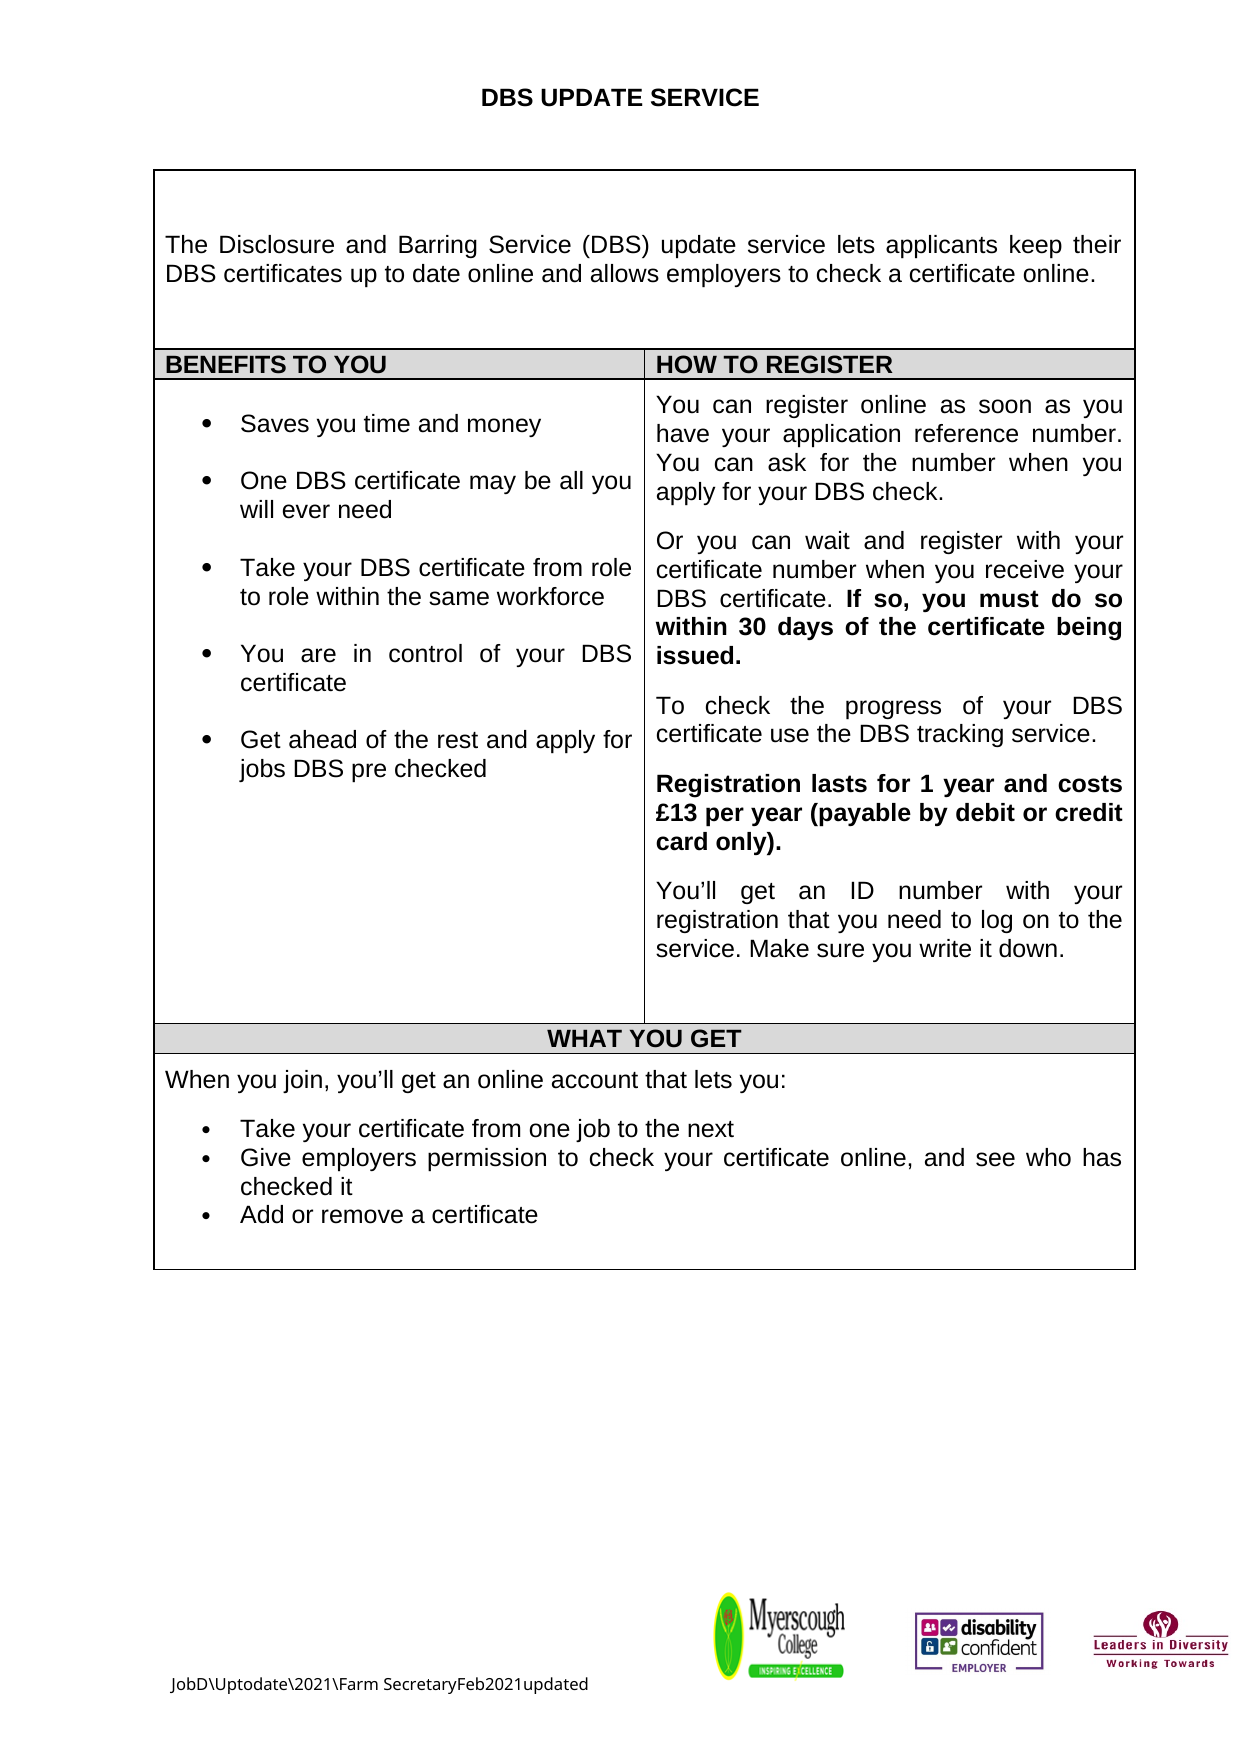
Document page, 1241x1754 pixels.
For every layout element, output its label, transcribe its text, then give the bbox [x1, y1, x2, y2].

table_cell Saves you time and money One DBS certificate may be all you will ever need Take your DBS certificate from role to role within the same workforce You are in control of your DBS certificate Get ahead of the rest and apply for jobs DBS pre checked [155, 380, 644, 1022]
table_cell WHAT YOU GET [155, 1024, 1134, 1053]
table_cell BENEFITS TO YOU [155, 350, 644, 378]
table_cell When you join, you’ll get an online account that lets you: Take your certificate from one job to the next Give employers permission to check your certificate online, and see who has checked it Add or remove a certificate [155, 1054, 1134, 1268]
picture [904, 1608, 1052, 1675]
table_cell You can register online as soon as you have your application reference number. You can ask for the number when you apply for your DBS check. Or you can wait and register with your certificate number when you receive your DBS certificate. If so, you must do so within 30 days of the certificate being issued. To check the progress of your DBS certificate use the DBS tracking service. Registration lasts for 1 year and costs £13 per year (payable by debit or credit card only). You’ll get an ID number with your registration that you need to log on to the service. Make sure you write it down. [645, 380, 1134, 1022]
picture [711, 1587, 848, 1690]
picture [1089, 1608, 1235, 1670]
text DBS UPDATE SERVICE [171, 83, 1069, 111]
table_header The Disclosure and Barring Service (DBS) update service lets applicants keep their DBS certificates up to date online and allows employers to check a certificate online. [155, 171, 1134, 348]
table_cell HOW TO REGISTER [645, 350, 1134, 378]
